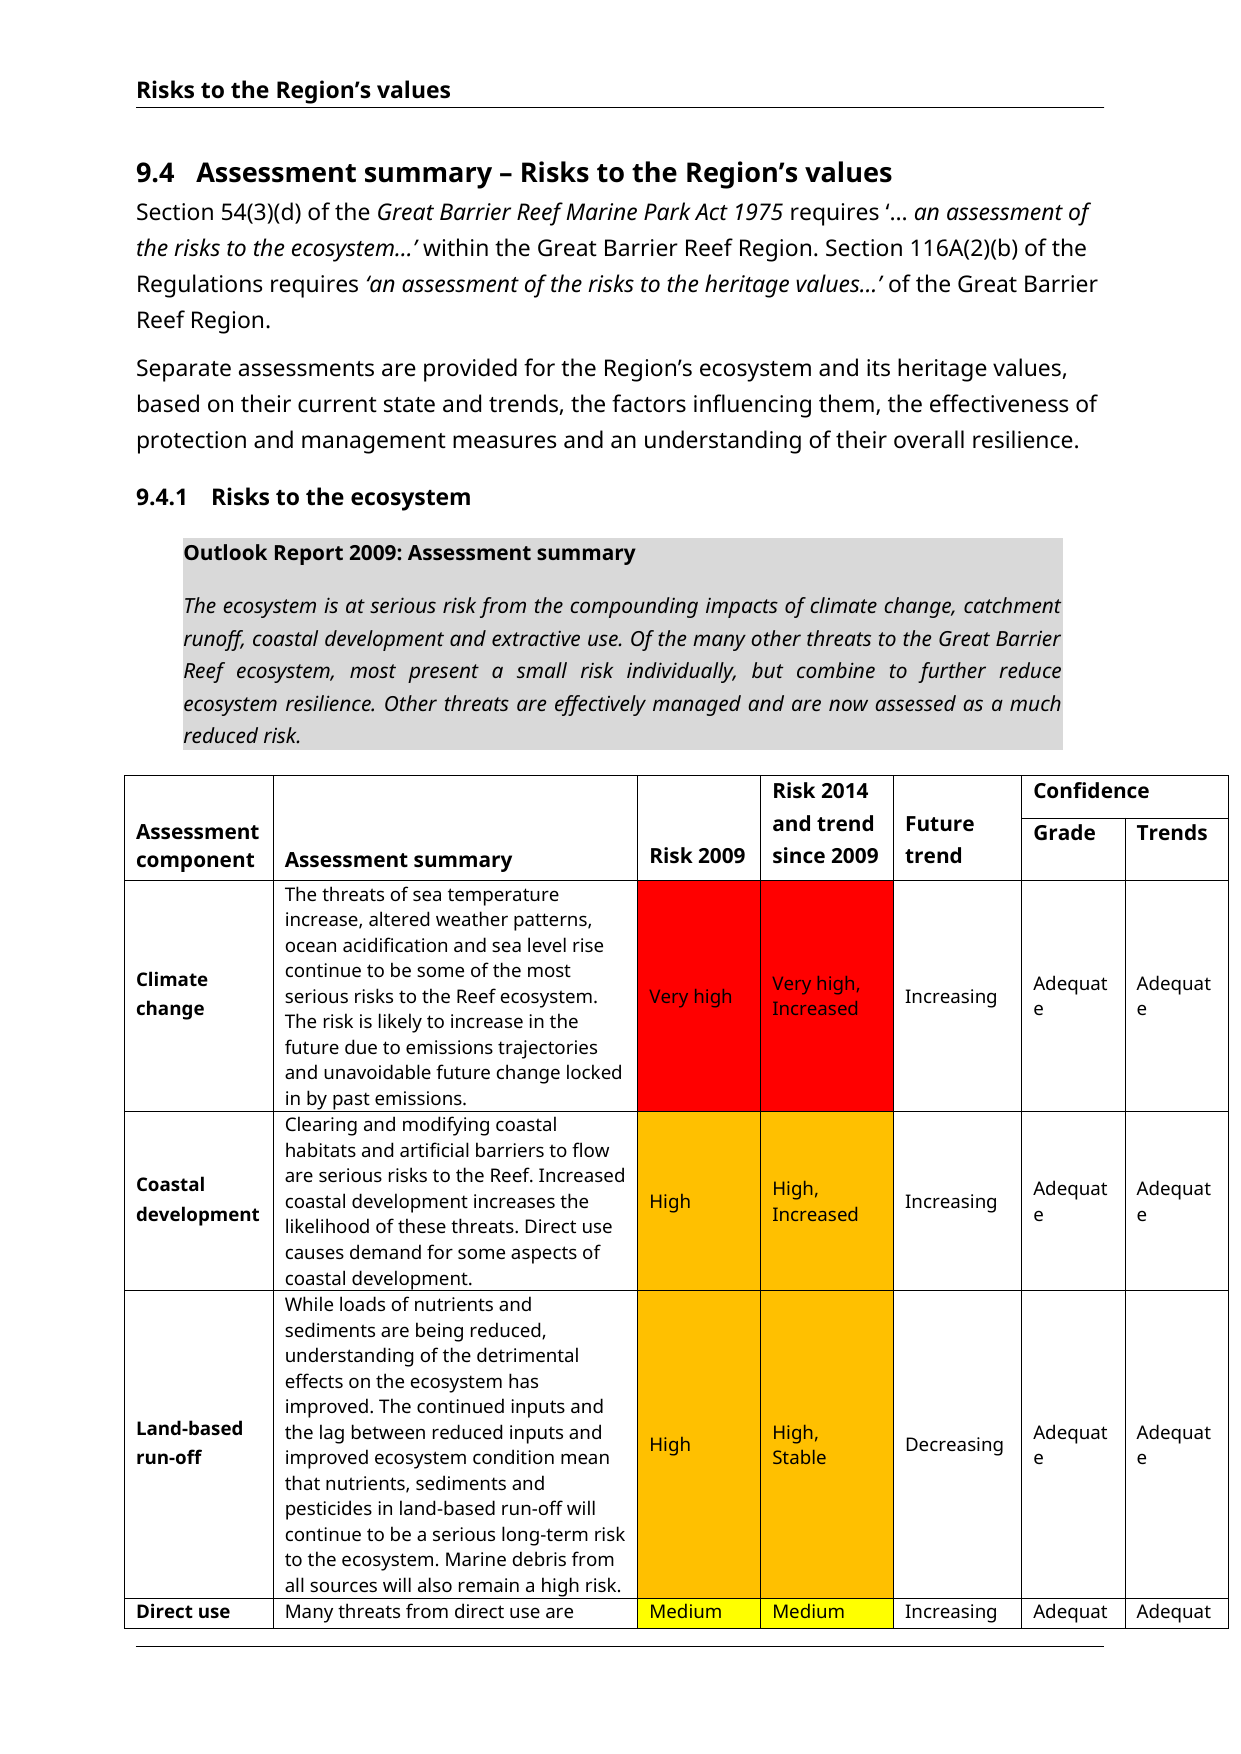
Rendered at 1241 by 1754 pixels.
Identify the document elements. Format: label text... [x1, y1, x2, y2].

table_cell Adequate [1022, 1112, 1125, 1290]
table_cell Adequate [1022, 1291, 1125, 1598]
text Section 54(3)(d) of the Great Barrier Reef Marine Park Act 1975 requires ‘… an assessment of the risks to the ecosystem…’ within the Great Barrier Reef Region. Section 116A(2)(b) of the Regulations requires ‘an assessment of the risks to the heritage values…’ of the Great Barrier Reef Region. [136, 196, 1104, 335]
table_header Future trend [894, 776, 1021, 880]
table_cell Very high, Increased [761, 881, 893, 1111]
subtitle Risks to the ecosystem [136, 481, 1104, 512]
table_cell The threats of sea temperature increase, altered weather patterns, ocean acidification and sea level rise continue to be some of the most serious risks to the Reef ecosystem. The risk is likely to increase in the future due to emissions trajectories and unavoidable future change locked in by past emissions. [274, 881, 637, 1111]
subtitle Assessment summary – Risks to the Region’s values [136, 154, 1104, 191]
table_cell Adequate [1126, 1291, 1228, 1598]
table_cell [638, 1599, 760, 1628]
table_cell High [638, 1112, 760, 1290]
table_cell Decreasing [894, 1291, 1021, 1598]
table_cell Adequate [1126, 881, 1228, 1111]
text The ecosystem is at serious risk from the compounding impacts of climate change, catchment runoff, coastal development and extractive use. Of the many other threats to the Great Barrier Reef ecosystem, most present a small risk individually, but combine to further reduce ecosystem resilience. Other threats are effectively managed and are now assessed as a much reduced risk. [183, 591, 1063, 750]
table_cell Clearing and modifying coastal habitats and artificial barriers to flow are serious risks to the Reef. Increased coastal development increases the likelihood of these threats. Direct use causes demand for some aspects of coastal development. [274, 1112, 637, 1290]
table_cell Adequate [1126, 1112, 1228, 1290]
table_header Risk 2014 and trend since 2009 [761, 776, 893, 880]
table_cell Climate change [125, 881, 273, 1111]
table_cell High, Stable [761, 1291, 893, 1598]
table_cell Increasing [894, 1112, 1021, 1290]
table_cell Increasing [894, 1599, 1021, 1628]
table_header Assessment summary [274, 776, 637, 880]
table_header Confidence [1022, 776, 1228, 817]
table_header Risk 2009 [638, 776, 760, 880]
table_cell Land-based run-off [125, 1291, 273, 1598]
table_cell Increasing [894, 881, 1021, 1111]
table_cell Adequate [1022, 881, 1125, 1111]
table_cell Direct use [125, 1599, 273, 1628]
table_cell High [638, 1291, 760, 1598]
table_header Assessment component [125, 776, 273, 880]
table_cell High, Increased [761, 1112, 893, 1290]
table_cell Grade [1022, 819, 1125, 880]
text Separate assessments are provided for the Region’s ecosystem and its heritage values, based on their current state and trends, the factors influencing them, the effectiveness of protection and management measures and an understanding of their overall resilience. [136, 352, 1104, 456]
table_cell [761, 1599, 893, 1628]
table_cell Coastal development [125, 1112, 273, 1290]
table_cell Adequate [1022, 1599, 1125, 1628]
text Outlook Report 2009: Assessment summary [183, 538, 1063, 566]
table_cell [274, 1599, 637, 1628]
table_cell While loads of nutrients and sediments are being reduced, understanding of the detrimental effects on the ecosystem has improved. The continued inputs and the lag between reduced inputs and improved ecosystem condition mean that nutrients, sediments and pesticides in land-based run-off will continue to be a serious long-term risk to the ecosystem. Marine debris from all sources will also remain a high risk. [274, 1291, 637, 1598]
table_cell Adequate [1126, 1599, 1228, 1628]
table_cell Trends [1126, 819, 1228, 880]
table_cell Very high [638, 881, 760, 1111]
